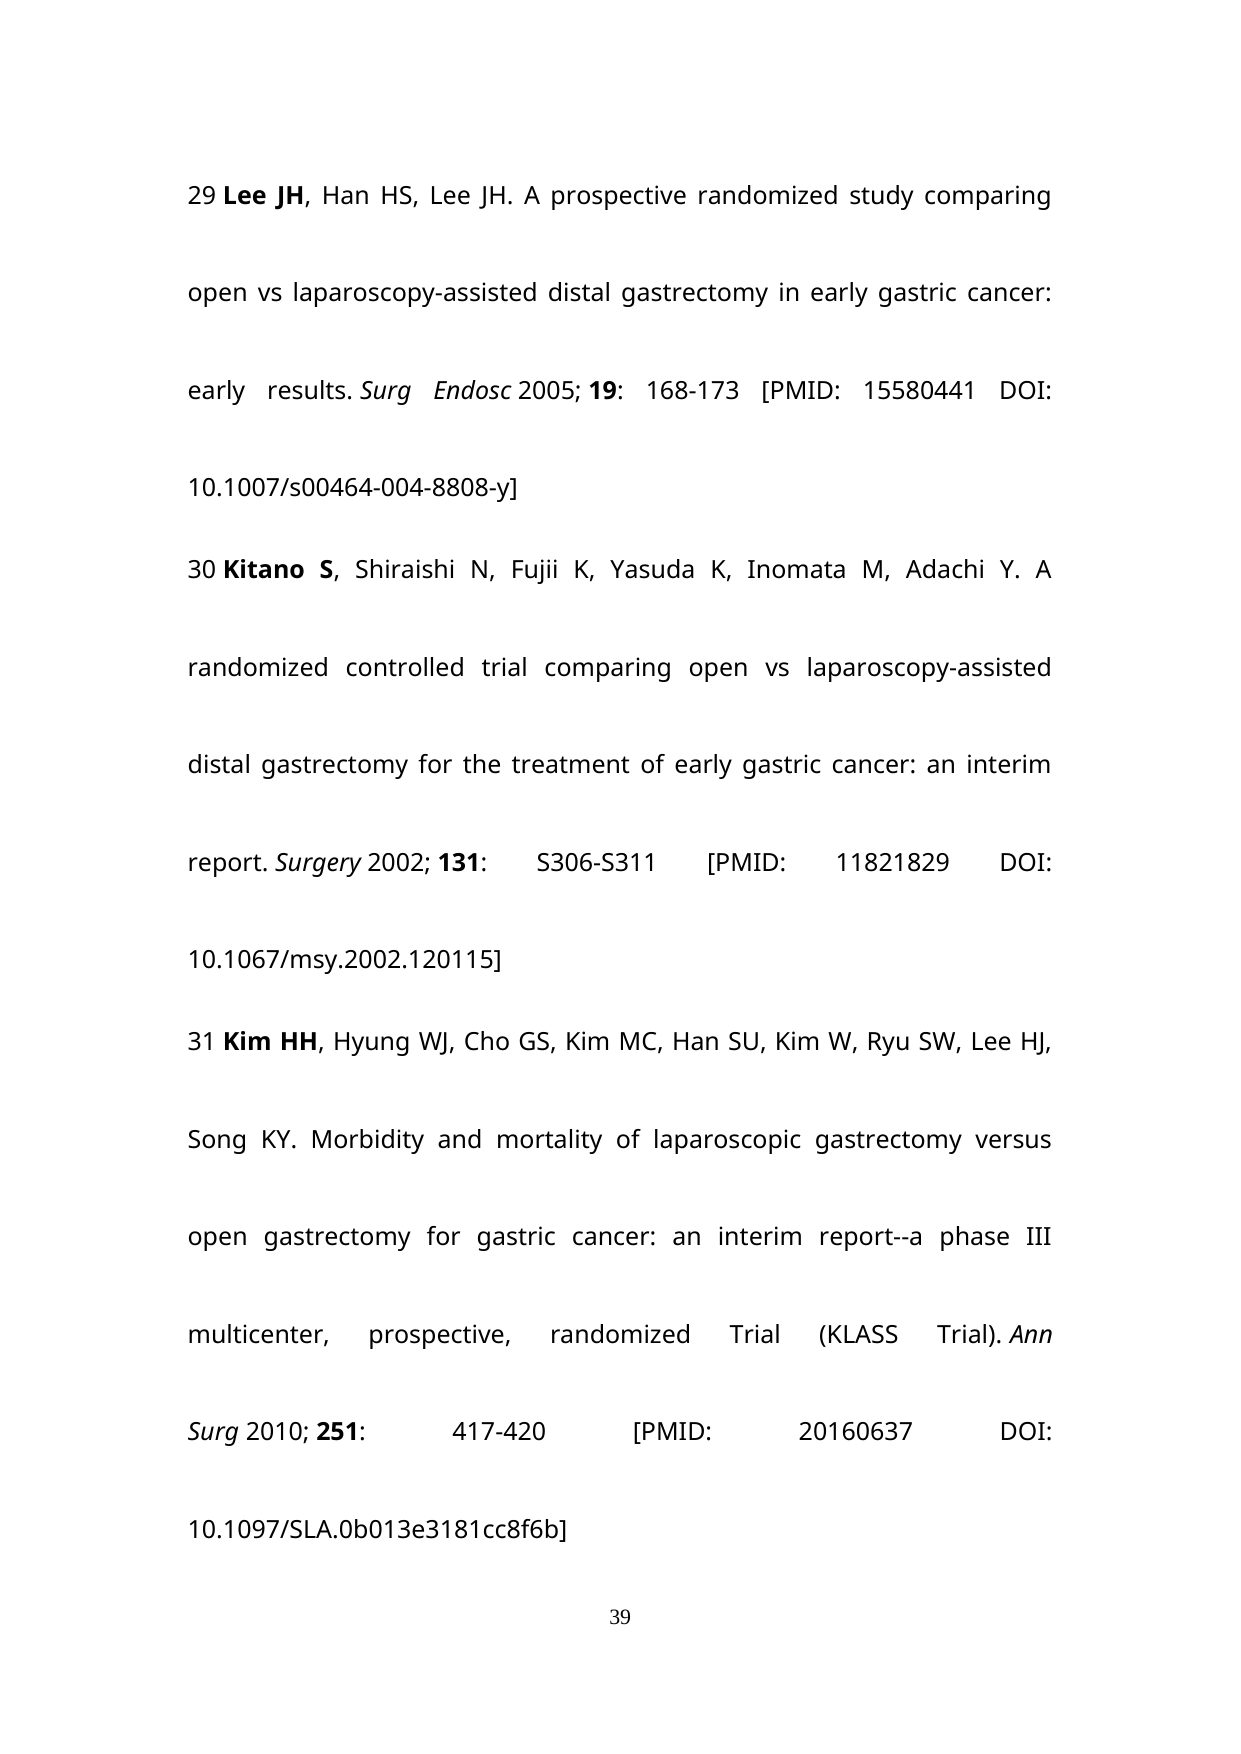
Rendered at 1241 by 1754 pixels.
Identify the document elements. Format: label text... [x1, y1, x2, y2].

text 31 Kim HH, Hyung WJ, Cho GS, Kim MC, Han SU, Kim W, Ryu SW, Lee HJ, Song KY. Morbidity and mortality of laparoscopic gastrectomy versus open gastrectomy for gastric cancer: an interim report--a phase III multicenter, prospective, randomized Trial (KLASS Trial). Ann Surg 2010; 251: 417-420 [PMID: 20160637 DOI: 10.1097/SLA.0b013e3181cc8f6b] [187, 1008, 1053, 1561]
text 30 Kitano S, Shiraishi N, Fujii K, Yasuda K, Inomata M, Adachi Y. A randomized controlled trial comparing open vs laparoscopy-assisted distal gastrectomy for the treatment of early gastric cancer: an interim report. Surgery 2002; 131: S306-S311 [PMID: 11821829 DOI: 10.1067/msy.2002.120115] [187, 536, 1053, 991]
text 29 Lee JH, Han HS, Lee JH. A prospective randomized study comparing open vs laparoscopy-assisted distal gastrectomy in early gastric cancer: early results. Surg Endosc 2005; 19: 168-173 [PMID: 15580441 DOI: 10.1007/s00464-004-8808-y] [187, 162, 1053, 519]
